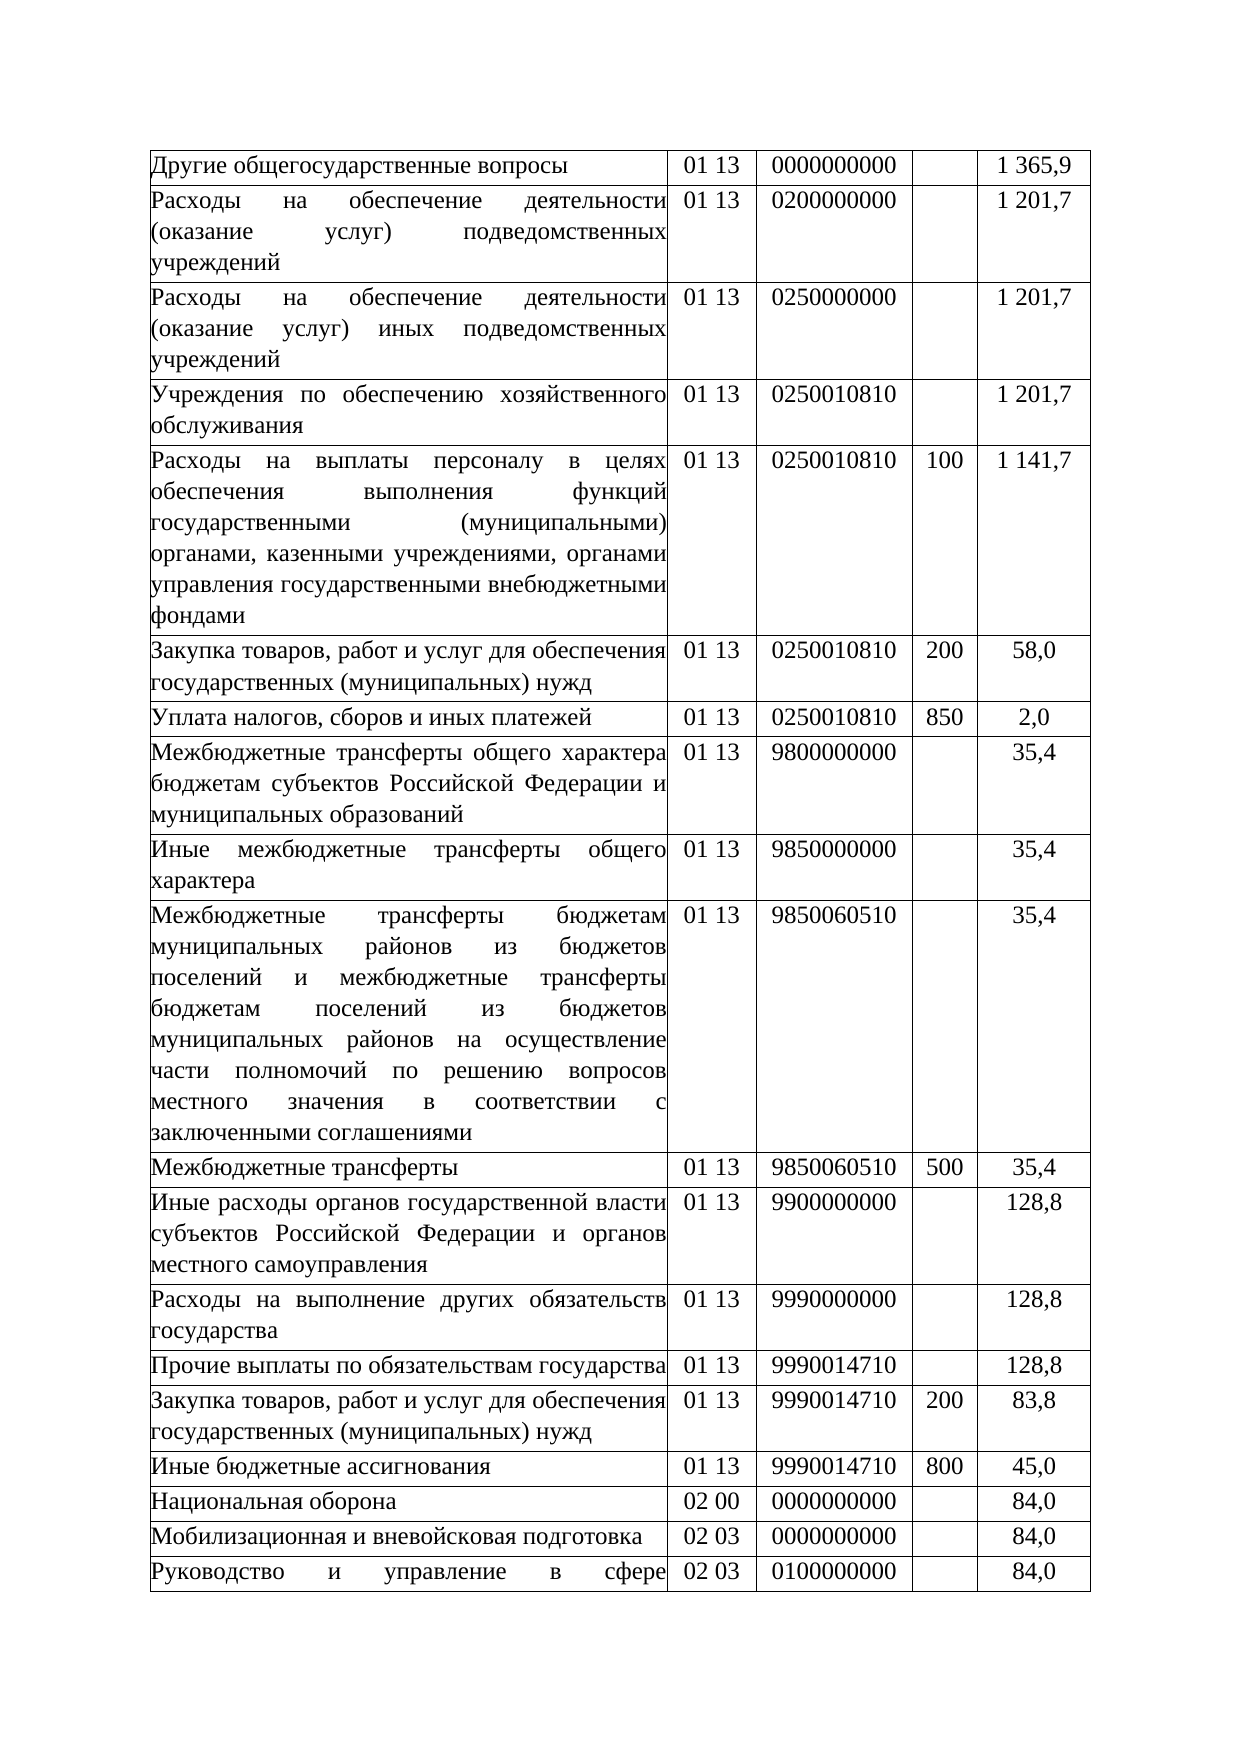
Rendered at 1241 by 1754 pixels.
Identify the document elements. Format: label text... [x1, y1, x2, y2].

table_cell 0250010810 [757, 380, 912, 445]
table_cell 850 [913, 702, 977, 736]
table_cell Закупка товаров, работ и услуг для обеспечения государственных (муниципальных) нужд [151, 1386, 667, 1451]
table_cell 35,4 [978, 1153, 1090, 1187]
table_cell 9990014710 [757, 1452, 912, 1486]
table_cell 200 [913, 636, 977, 701]
table_cell [913, 901, 977, 1152]
table_cell 1 201,7 [978, 380, 1090, 445]
table_cell 0100000000 [757, 1557, 912, 1591]
table_cell 0250000000 [757, 283, 912, 379]
table_cell 0000000000 [757, 151, 912, 185]
table_cell 01 13 [668, 446, 756, 635]
table_cell Национальная оборона [151, 1487, 667, 1521]
table_cell [913, 835, 977, 899]
table_cell 9900000000 [757, 1188, 912, 1284]
table_cell 1 141,7 [978, 446, 1090, 635]
table_cell [913, 380, 977, 445]
table_cell 0250010810 [757, 702, 912, 736]
table_cell 45,0 [978, 1452, 1090, 1486]
table_cell 84,0 [978, 1557, 1090, 1591]
table_cell 800 [913, 1452, 977, 1486]
table_cell 01 13 [668, 702, 756, 736]
table_cell 01 13 [668, 1452, 756, 1486]
table_cell 1 365,9 [978, 151, 1090, 185]
table_cell [913, 1188, 977, 1284]
table_cell 2,0 [978, 702, 1090, 736]
table_cell 9850060510 [757, 1153, 912, 1187]
table_cell 01 13 [668, 1188, 756, 1284]
table_cell Закупка товаров, работ и услуг для обеспечения государственных (муниципальных) нужд [151, 636, 667, 701]
table_cell Иные межбюджетные трансферты общего характера [151, 835, 667, 899]
table_cell 02 03 [668, 1522, 756, 1556]
table_cell 1 201,7 [978, 283, 1090, 379]
table_cell Межбюджетные трансферты бюджетам муниципальных районов из бюджетов поселений и межбюджетные трансферты бюджетам поселений из бюджетов муниципальных районов на осуществление части полномочий по решению вопросов местного значения в соответствии с заключенными соглашениями [151, 901, 667, 1152]
table_cell Иные расходы органов государственной власти субъектов Российской Федерации и органов местного самоуправления [151, 1188, 667, 1284]
table_cell 9990014710 [757, 1386, 912, 1451]
table_cell 01 13 [668, 380, 756, 445]
table_cell [913, 1557, 977, 1591]
table_cell 9850060510 [757, 901, 912, 1152]
table_cell 84,0 [978, 1487, 1090, 1521]
table_cell [913, 1522, 977, 1556]
table_cell 35,4 [978, 835, 1090, 899]
table_cell [913, 283, 977, 379]
table_cell [913, 186, 977, 282]
table_cell 01 13 [668, 1386, 756, 1451]
table_cell 01 13 [668, 835, 756, 899]
table_cell 0250010810 [757, 446, 912, 635]
table_cell Межбюджетные трансферты [151, 1153, 667, 1187]
table_cell 9850000000 [757, 835, 912, 899]
table_cell 01 13 [668, 1285, 756, 1350]
table_cell 35,4 [978, 901, 1090, 1152]
table_cell 1 201,7 [978, 186, 1090, 282]
table_cell [913, 737, 977, 833]
table_cell 01 13 [668, 186, 756, 282]
table_cell Межбюджетные трансферты общего характера бюджетам субъектов Российской Федерации и муниципальных образований [151, 737, 667, 833]
table_cell 01 13 [668, 283, 756, 379]
table_cell Иные бюджетные ассигнования [151, 1452, 667, 1486]
table_cell 100 [913, 446, 977, 635]
table_cell [913, 1351, 977, 1385]
table_cell 58,0 [978, 636, 1090, 701]
table_cell Другие общегосударственные вопросы [151, 151, 667, 185]
table_cell 02 00 [668, 1487, 756, 1521]
table_cell 84,0 [978, 1522, 1090, 1556]
table_cell [913, 1285, 977, 1350]
table_cell 0000000000 [757, 1522, 912, 1556]
table_cell Уплата налогов, сборов и иных платежей [151, 702, 667, 736]
table_cell 01 13 [668, 151, 756, 185]
table_cell 01 13 [668, 1351, 756, 1385]
table_cell 02 03 [668, 1557, 756, 1591]
table_cell 01 13 [668, 636, 756, 701]
table_cell 35,4 [978, 737, 1090, 833]
table_cell 83,8 [978, 1386, 1090, 1451]
table_cell Расходы на выполнение других обязательств государства [151, 1285, 667, 1350]
table_cell 500 [913, 1153, 977, 1187]
table_cell Расходы на обеспечение деятельности (оказание услуг) подведомственных учреждений [151, 186, 667, 282]
table_cell 0250010810 [757, 636, 912, 701]
table_cell 200 [913, 1386, 977, 1451]
table_cell Расходы на обеспечение деятельности (оказание услуг) иных подведомственных учреждений [151, 283, 667, 379]
table_cell [913, 1487, 977, 1521]
table_cell 0200000000 [757, 186, 912, 282]
table_cell 128,8 [978, 1351, 1090, 1385]
table_cell Расходы на выплаты персоналу в целях обеспечения выполнения функций государственными (муниципальными) органами, казенными учреждениями, органами управления государственными внебюджетными фондами [151, 446, 667, 635]
table_cell 9990014710 [757, 1351, 912, 1385]
table_cell 128,8 [978, 1285, 1090, 1350]
table_cell Мобилизационная и вневойсковая подготовка [151, 1522, 667, 1556]
table_cell 01 13 [668, 1153, 756, 1187]
table_cell Учреждения по обеспечению хозяйственного обслуживания [151, 380, 667, 445]
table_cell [151, 1557, 667, 1591]
table_cell Прочие выплаты по обязательствам государства [151, 1351, 667, 1385]
table_cell 0000000000 [757, 1487, 912, 1521]
table_cell 9990000000 [757, 1285, 912, 1350]
table_cell 9800000000 [757, 737, 912, 833]
table_cell 01 13 [668, 737, 756, 833]
table_cell 128,8 [978, 1188, 1090, 1284]
table_cell [913, 151, 977, 185]
table_cell 01 13 [668, 901, 756, 1152]
